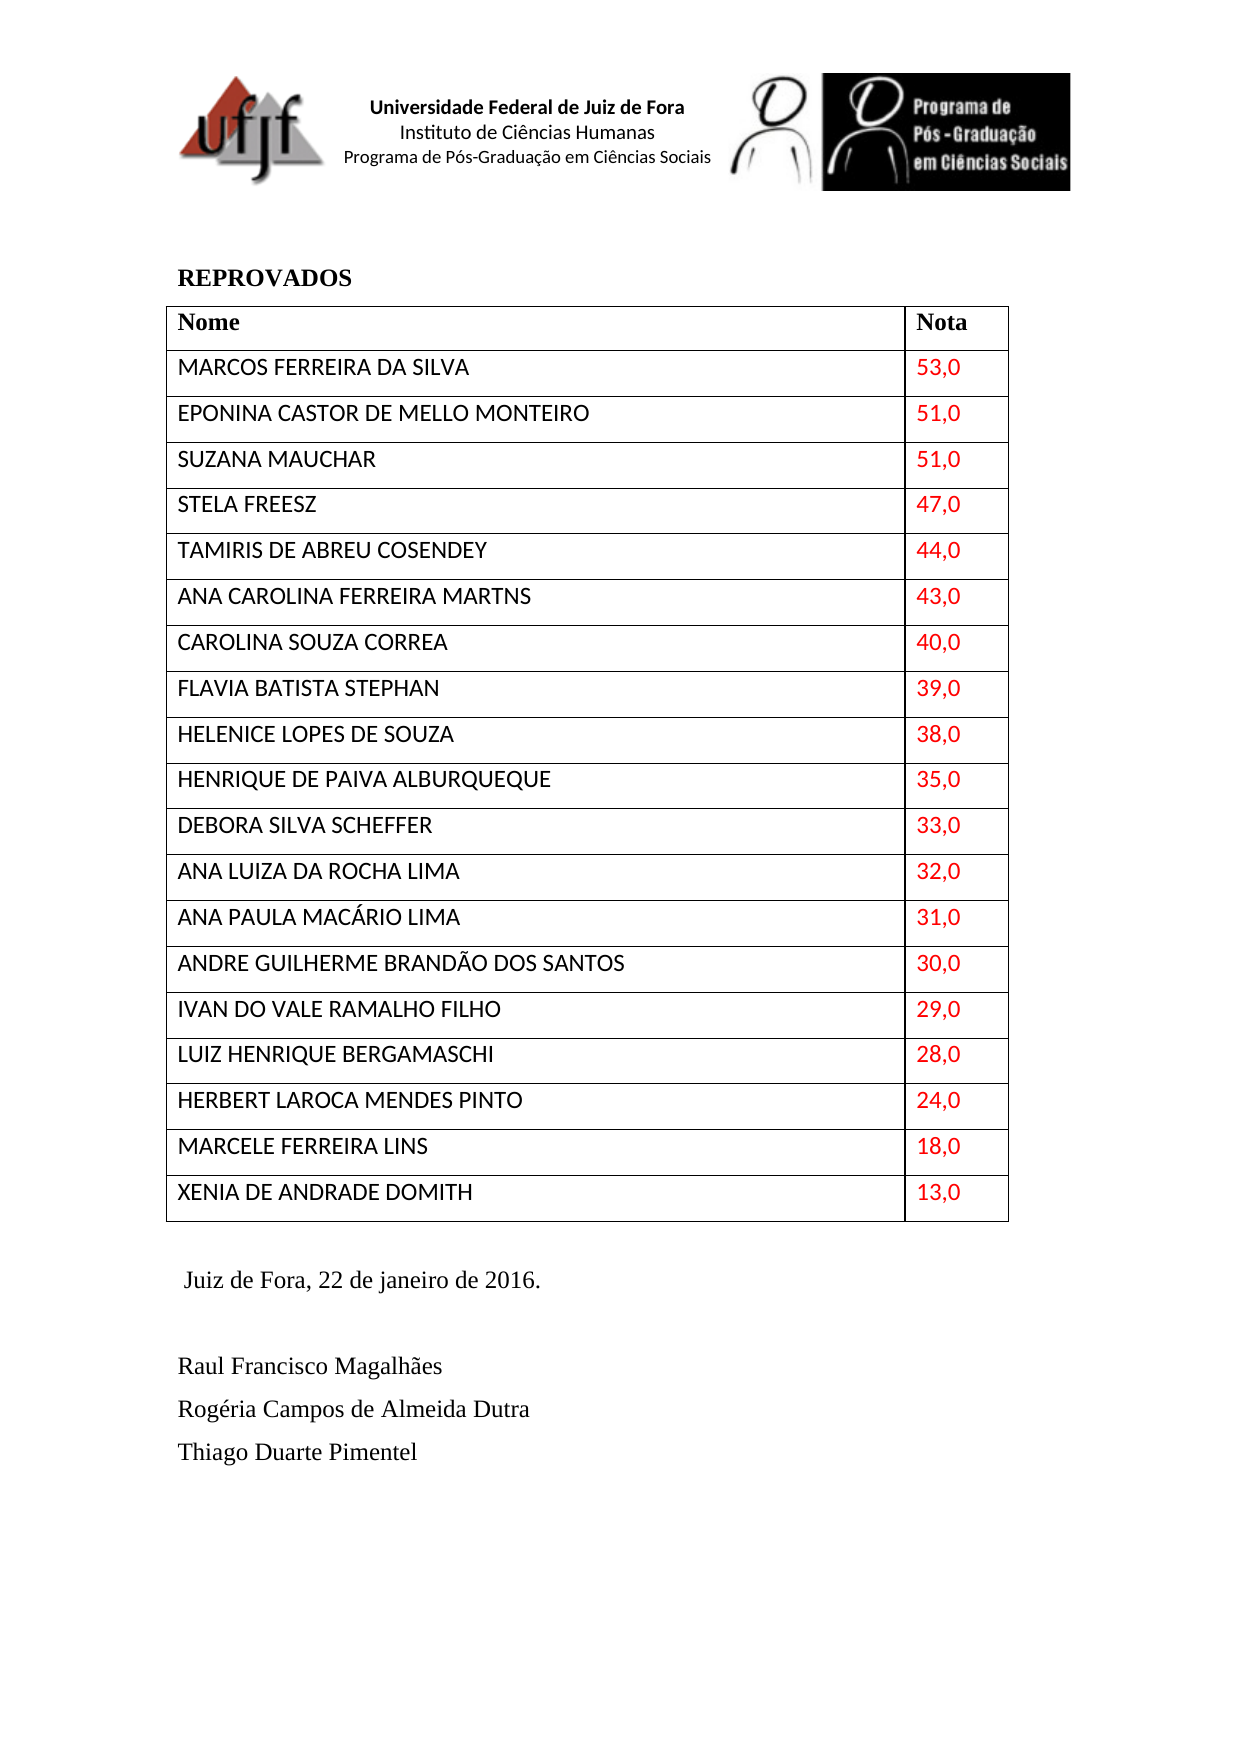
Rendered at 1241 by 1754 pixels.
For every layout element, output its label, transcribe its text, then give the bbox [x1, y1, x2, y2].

table_cell 33,0 [906, 809, 1008, 854]
table_cell 31,0 [906, 901, 1008, 946]
table_cell MARCELE FERREIRA LINS [167, 1130, 904, 1175]
table_cell TAMIRIS DE ABREU COSENDEY [167, 534, 904, 579]
table_cell HELENICE LOPES DE SOUZA [167, 718, 904, 762]
table_cell 18,0 [906, 1130, 1008, 1175]
table_cell ANA CAROLINA FERREIRA MARTNS [167, 580, 904, 625]
table_header Nome [167, 307, 904, 350]
table_cell SUZANA MAUCHAR [167, 443, 904, 487]
table_cell 29,0 [906, 993, 1008, 1037]
table_cell HENRIQUE DE PAIVA ALBURQUEQUE [167, 764, 904, 808]
table_cell XENIA DE ANDRADE DOMITH [167, 1176, 904, 1221]
table_cell LUIZ HENRIQUE BERGAMASCHI [167, 1039, 904, 1083]
table_cell 40,0 [906, 626, 1008, 671]
text Raul Francisco Magalhães [177, 1351, 1063, 1380]
picture [178, 76, 327, 189]
text REPROVADOS [177, 263, 1063, 292]
table_cell 30,0 [906, 947, 1008, 992]
table_cell 35,0 [906, 764, 1008, 808]
table_cell CAROLINA SOUZA CORREA [167, 626, 904, 671]
text Thiago Duarte Pimentel [177, 1437, 1063, 1466]
table_cell 13,0 [906, 1176, 1008, 1221]
table_cell ANA PAULA MACÁRIO LIMA [167, 901, 904, 946]
table_cell 39,0 [906, 672, 1008, 717]
table_cell FLAVIA BATISTA STEPHAN [167, 672, 904, 717]
table_cell 28,0 [906, 1039, 1008, 1083]
table_cell IVAN DO VALE RAMALHO FILHO [167, 993, 904, 1037]
table_cell 53,0 [906, 351, 1008, 396]
table_cell STELA FREESZ [167, 489, 904, 533]
table_cell 47,0 [906, 489, 1008, 533]
table_cell EPONINA CASTOR DE MELLO MONTEIRO [167, 397, 904, 442]
text Rogéria Campos de Almeida Dutra [177, 1394, 1063, 1423]
table_cell 24,0 [906, 1084, 1008, 1129]
table_header Nota [906, 307, 1008, 350]
table_cell 51,0 [906, 443, 1008, 487]
table_cell ANDRE GUILHERME BRANDÃO DOS SANTOS [167, 947, 904, 992]
table_cell 51,0 [906, 397, 1008, 442]
table_cell 38,0 [906, 718, 1008, 762]
table_cell 43,0 [906, 580, 1008, 625]
picture [728, 73, 1071, 191]
table_cell 32,0 [906, 855, 1008, 900]
table_cell ANA LUIZA DA ROCHA LIMA [167, 855, 904, 900]
table_cell HERBERT LAROCA MENDES PINTO [167, 1084, 904, 1129]
text Juiz de Fora, 22 de janeiro de 2016. [177, 1265, 1063, 1294]
table_cell 44,0 [906, 534, 1008, 579]
table_cell MARCOS FERREIRA DA SILVA [167, 351, 904, 396]
table_cell DEBORA SILVA SCHEFFER [167, 809, 904, 854]
